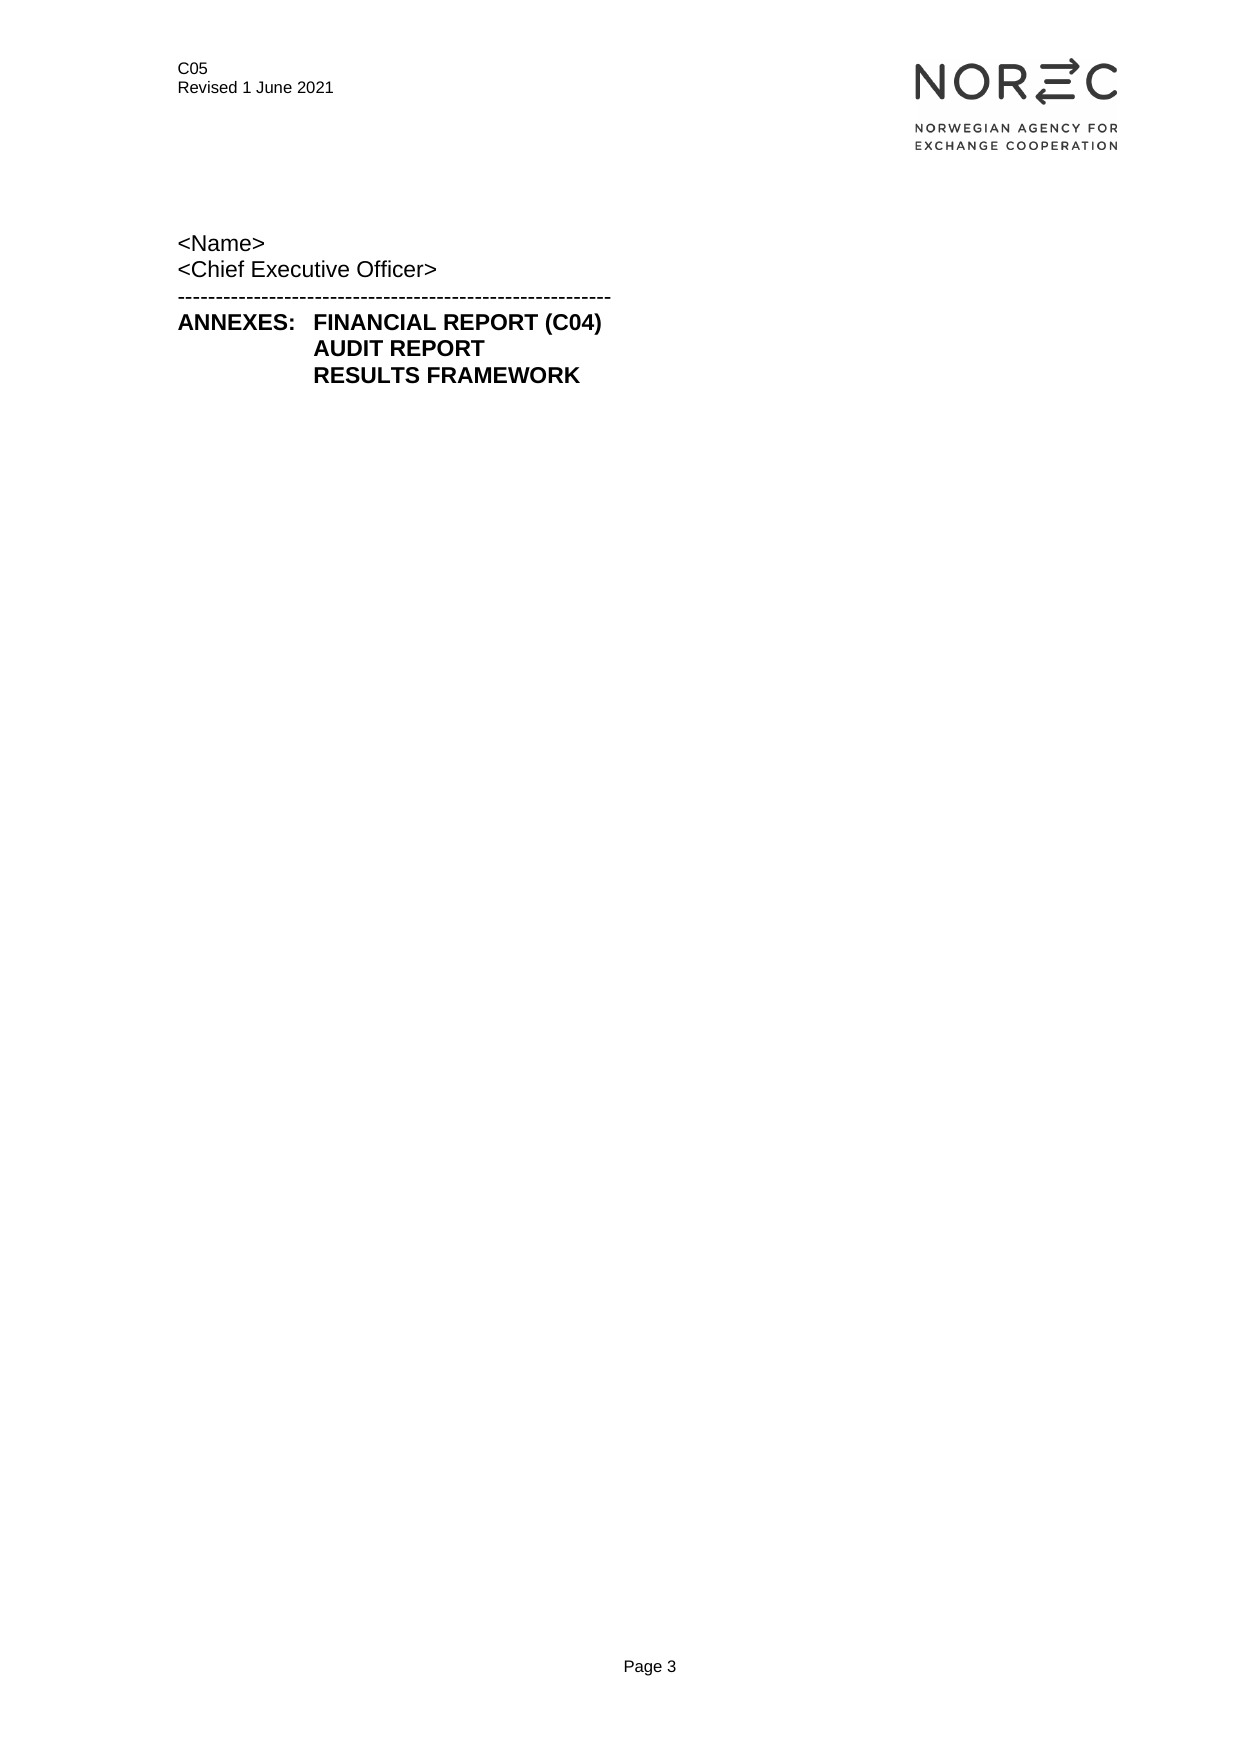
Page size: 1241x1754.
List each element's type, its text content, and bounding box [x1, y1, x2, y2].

text <Chief Executive Officer> [177, 256, 1122, 283]
picture [915, 58, 1117, 150]
text RESULTS FRAMEWORK [177, 362, 1122, 388]
text ANNEXES: FINANCIAL REPORT (C04) [177, 309, 1122, 335]
text --------------------------------------------------------- [177, 283, 1122, 309]
text <Name> [177, 230, 1122, 256]
text AUDIT REPORT [177, 335, 1122, 362]
